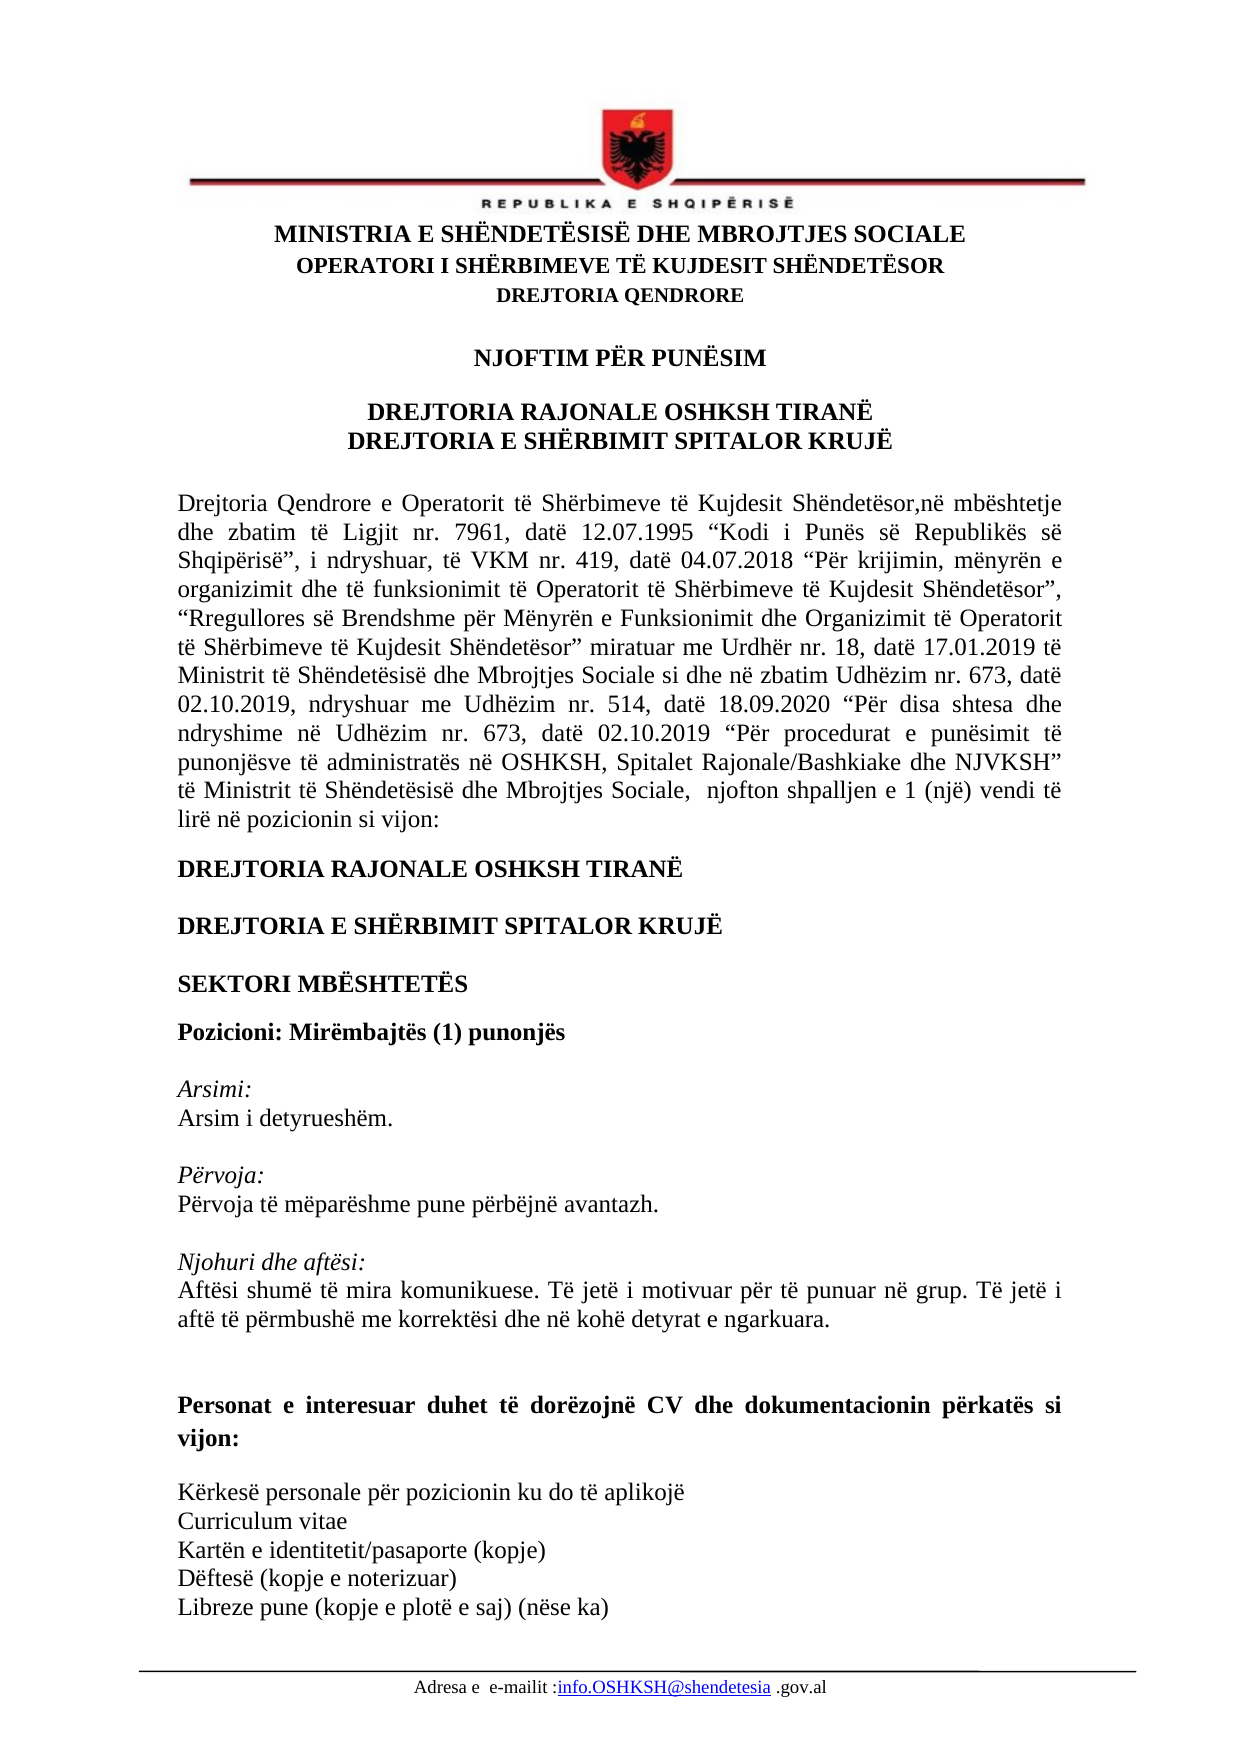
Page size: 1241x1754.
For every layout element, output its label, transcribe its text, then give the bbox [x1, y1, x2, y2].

text Përvoja të mëparëshme pune përbëjnë avantazh. [177, 1189, 1063, 1218]
text DREJTORIA E SHËRBIMIT SPITALOR KRUJË [177, 426, 1063, 455]
text Drejtoria Qendrore e Operatorit të Shërbimeve të Kujdesit Shëndetësor,në mbështetje dhe zbatim të Ligjit nr. 7961, datë 12.07.1995 “Kodi i Punës së Republikës së Shqipërisë”, i ndryshuar, të VKM nr. 419, datë 04.07.2018 “Për krijimin, mënyrën e organizimit dhe të funksionimit të Operatorit të Shërbimeve të Kujdesit Shëndetësor”, “Rregullores së Brendshme për Mënyrën e Funksionimit dhe Organizimit të Operatorit të Shërbimeve të Kujdesit Shëndetësor” miratuar me Urdhër nr. 18, datë 17.01.2019 të Ministrit të Shëndetësisë dhe Mbrojtjes Sociale si dhe në zbatim Udhëzim nr. 673, datë 02.10.2019, ndryshuar me Udhëzim nr. 514, datë 18.09.2020 “Për disa shtesa dhe ndryshime në Udhëzim nr. 673, datë 02.10.2019 “Për procedurat e punësimit të punonjësve të administratës në OSHKSH, Spitalet Rajonale/Bashkiake dhe NJVKSH” të Ministrit të Shëndetësisë dhe Mbrojtjes Sociale, njofton shpalljen e 1 (një) vendi të lirë në pozicionin si vijon: [177, 488, 1063, 833]
text DREJTORIA RAJONALE OSHKSH TIRANË [177, 854, 1063, 882]
text Arsim i detyrueshëm. [177, 1103, 1063, 1132]
text SEKTORI MBËSHTETËS [177, 969, 1063, 997]
text DREJTORIA E SHËRBIMIT SPITALOR KRUJË [177, 911, 1063, 940]
text Libreze pune (kopje e plotë e saj) (nëse ka) [177, 1592, 1063, 1621]
text DREJTORIA QENDRORE [177, 283, 1063, 307]
text Njohuri dhe aftësi: [177, 1247, 1063, 1275]
text Aftësi shumë të mira komunikuese. Të jetë i motivuar për të punuar në grup. Të jetë i aftë të përmbushë me korrektësi dhe në kohë detyrat e ngarkuara. [177, 1275, 1063, 1333]
text NJOFTIM PËR PUNËSIM [177, 343, 1063, 372]
text Pozicioni: Mirëmbajtës (1) punonjës [177, 1017, 1063, 1045]
text Curriculum vitae [177, 1506, 1063, 1535]
text MINISTRIA E SHËNDETËSISË DHE MBROJTJES SOCIALE [177, 219, 1063, 248]
text Përvoja: [177, 1160, 1063, 1189]
text Kërkesë personale për pozicionin ku do të aplikojë [177, 1477, 1063, 1506]
text Arsimi: [177, 1074, 1063, 1103]
text Dëftesë (kopje e noterizuar) [177, 1563, 1063, 1592]
text DREJTORIA RAJONALE OSHKSH TIRANË [177, 397, 1063, 426]
text Personat e interesuar duhet të dorëzojnë CV dhe dokumentacionin përkatës si vijon: [177, 1390, 1063, 1452]
text Kartën e identitetit/pasaporte (kopje) [177, 1535, 1063, 1563]
picture [177, 75, 1098, 216]
text OPERATORI I SHËRBIMEVE TË KUJDESIT SHËNDETËSOR [177, 253, 1063, 279]
